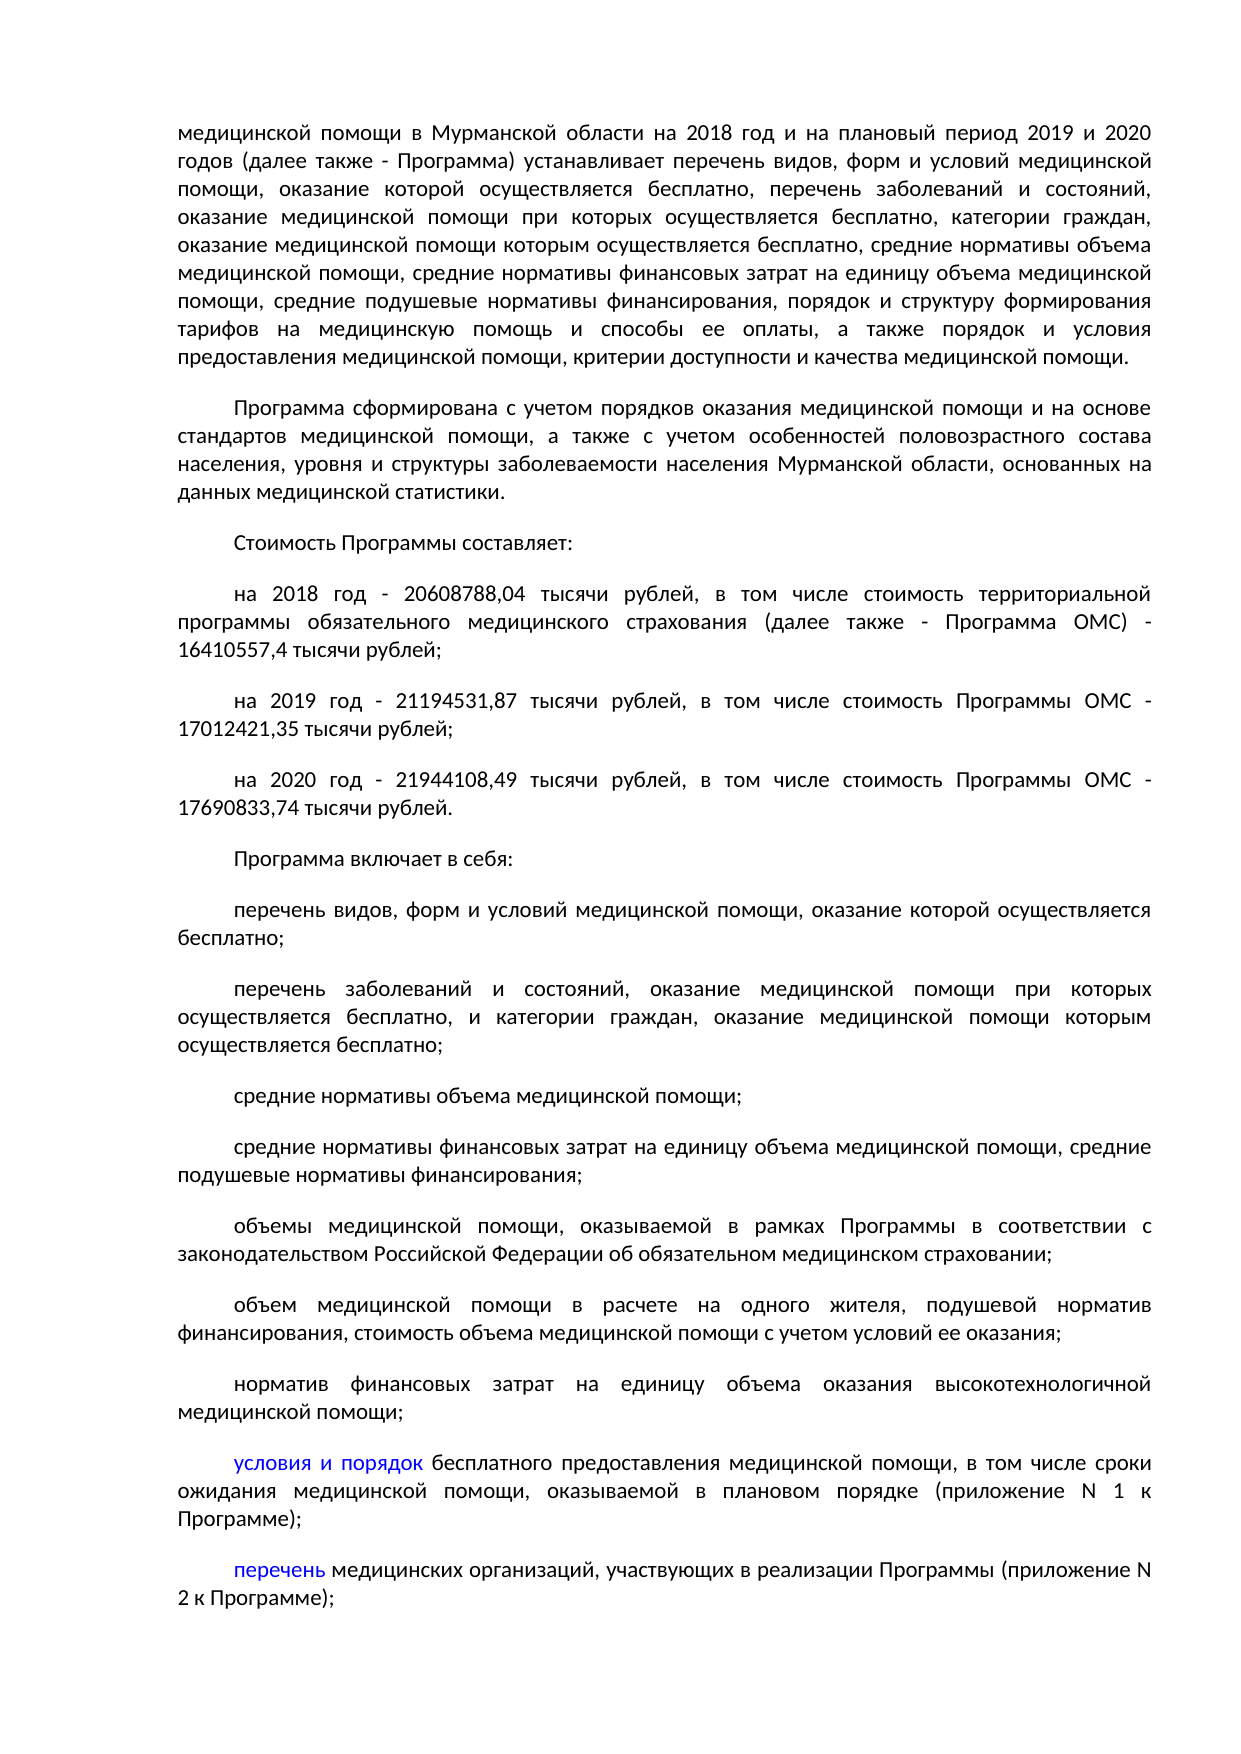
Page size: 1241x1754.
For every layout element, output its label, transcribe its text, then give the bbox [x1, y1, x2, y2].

text средние нормативы финансовых затрат на единицу объема медицинской помощи, средние подушевые нормативы финансирования; [177, 1132, 1152, 1188]
text условия и порядок бесплатного предоставления медицинской помощи, в том числе сроки ожидания медицинской помощи, оказываемой в плановом порядке (приложение N 1 к Программе); [177, 1448, 1152, 1532]
text Стоимость Программы составляет: [177, 528, 1152, 556]
text объем медицинской помощи в расчете на одного жителя, подушевой норматив финансирования, стоимость объема медицинской помощи с учетом условий ее оказания; [177, 1290, 1152, 1346]
text Программа включает в себя: [177, 844, 1152, 872]
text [177, 118, 1152, 370]
text перечень видов, форм и условий медицинской помощи, оказание которой осуществляется бесплатно; [177, 895, 1152, 951]
text норматив финансовых затрат на единицу объема оказания высокотехнологичной медицинской помощи; [177, 1369, 1152, 1425]
text перечень медицинских организаций, участвующих в реализации Программы (приложение N 2 к Программе); [177, 1555, 1152, 1611]
text перечень заболеваний и состояний, оказание медицинской помощи при которых осуществляется бесплатно, и категории граждан, оказание медицинской помощи которым осуществляется бесплатно; [177, 974, 1152, 1058]
text Программа сформирована с учетом порядков оказания медицинской помощи и на основе стандартов медицинской помощи, а также с учетом особенностей половозрастного состава населения, уровня и структуры заболеваемости населения Мурманской области, основанных на данных медицинской статистики. [177, 393, 1152, 505]
text на 2020 год - 21944108,49 тысячи рублей, в том числе стоимость Программы ОМС - 17690833,74 тысячи рублей. [177, 765, 1152, 821]
text на 2019 год - 21194531,87 тысячи рублей, в том числе стоимость Программы ОМС - 17012421,35 тысячи рублей; [177, 686, 1152, 742]
text средние нормативы объема медицинской помощи; [177, 1081, 1152, 1109]
text объемы медицинской помощи, оказываемой в рамках Программы в соответствии с законодательством Российской Федерации об обязательном медицинском страховании; [177, 1211, 1152, 1267]
text на 2018 год - 20608788,04 тысячи рублей, в том числе стоимость территориальной программы обязательного медицинского страхования (далее также - Программа ОМС) - 16410557,4 тысячи рублей; [177, 579, 1152, 663]
